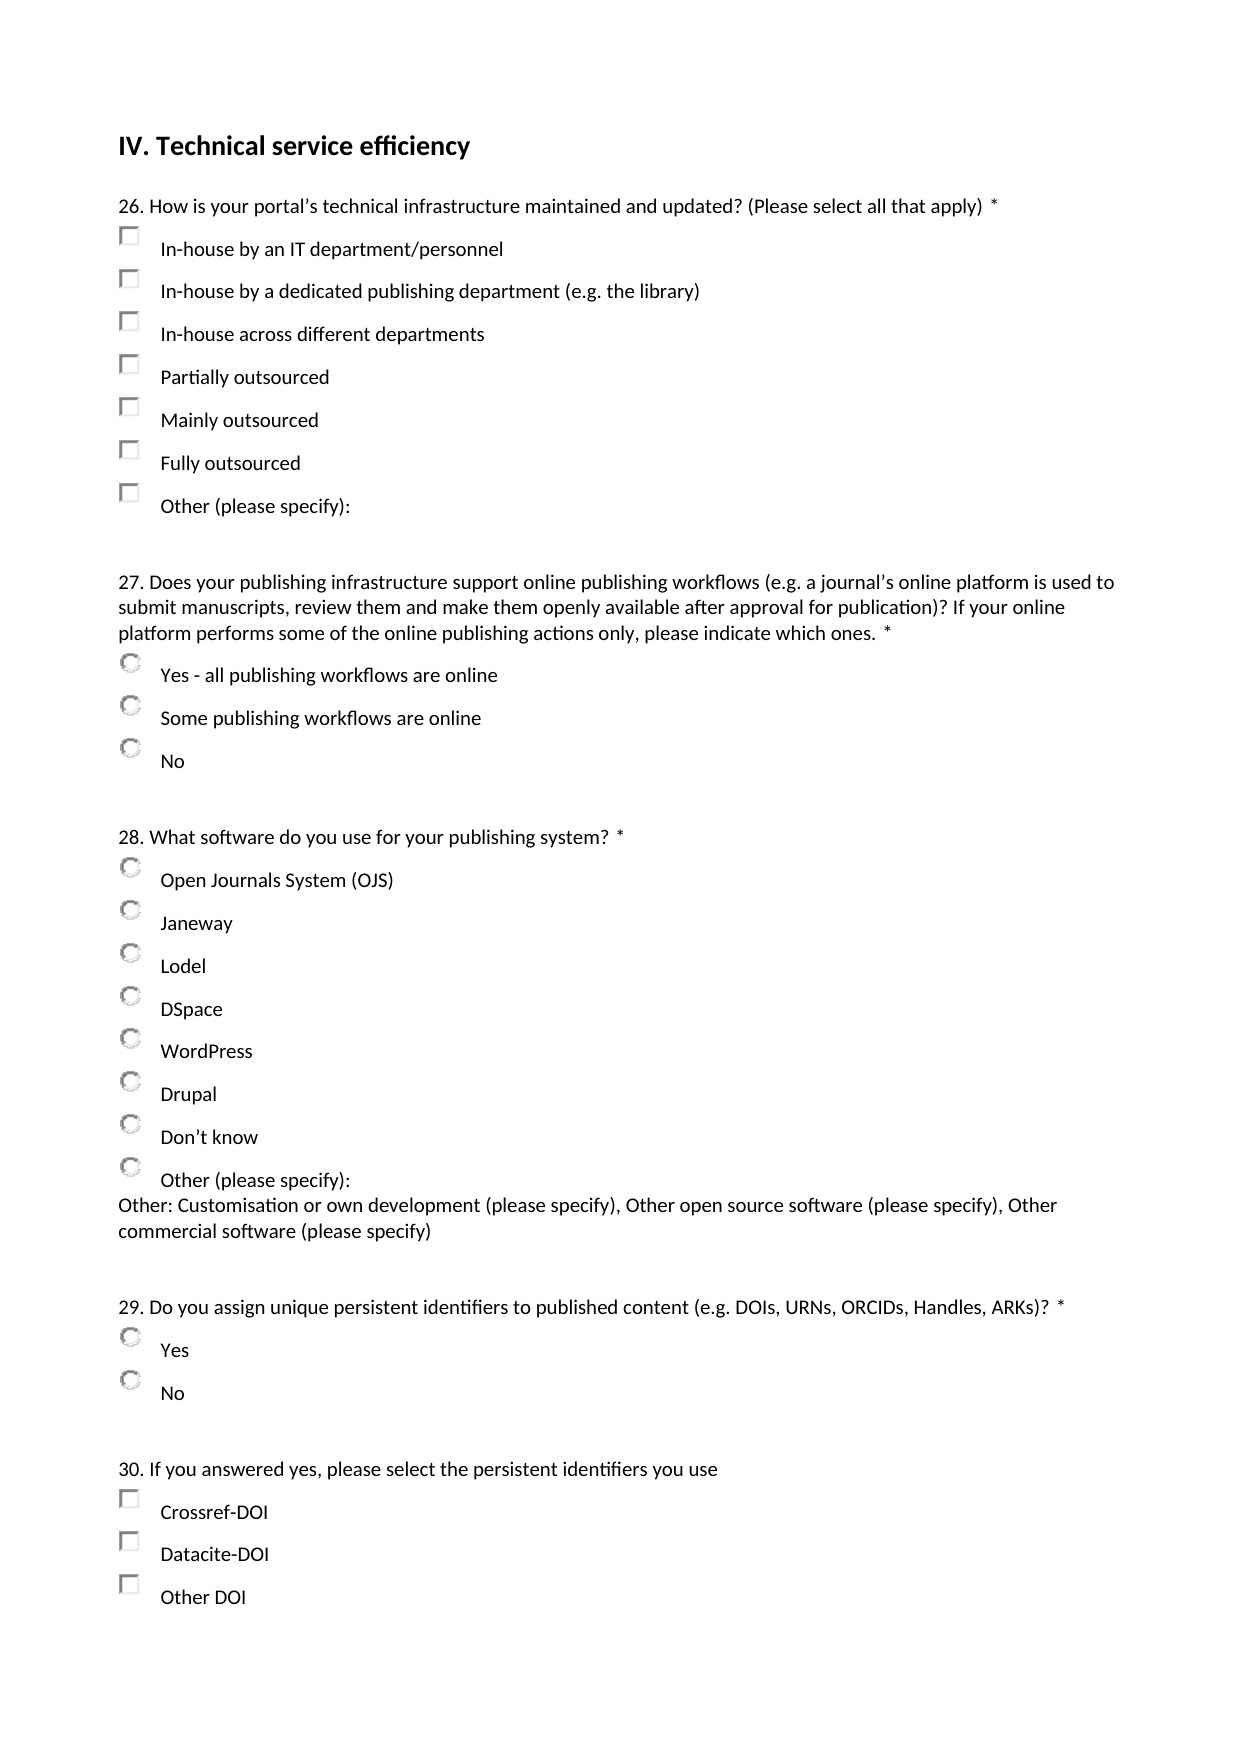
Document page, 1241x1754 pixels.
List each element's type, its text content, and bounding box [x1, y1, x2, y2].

text DSpace [118, 978, 1122, 1021]
text Other (please specify): [118, 475, 1122, 518]
text Fully outsourced [118, 433, 1122, 475]
text Lodel [118, 936, 1122, 978]
text 30. If you answered yes, please select the persistent identifiers you use [118, 1456, 1122, 1481]
text Other: Customisation or own development (please specify), Other open source software (please specify), Other commercial software (please specify) [118, 1192, 1122, 1243]
text Janeway [118, 893, 1122, 936]
text Open Journals System (OJS) [118, 850, 1122, 893]
text Yes [118, 1319, 1122, 1362]
text Mainly outsourced [118, 390, 1122, 433]
text In-house across different departments [118, 304, 1122, 347]
text 26. How is your portal’s technical infrastructure maintained and updated? (Please select all that apply) * [118, 193, 1122, 218]
text 29. Do you assign unique persistent identifiers to published content (e.g. DOIs, URNs, ORCIDs, Handles, ARKs)? * [118, 1294, 1122, 1319]
text Other DOI [118, 1567, 1122, 1610]
text Yes - all publishing workflows are online [118, 645, 1122, 688]
text Datacite-DOI [118, 1524, 1122, 1567]
text No [118, 1362, 1122, 1405]
text In-house by a dedicated publishing department (e.g. the library) [118, 261, 1122, 304]
text 27. Does your publishing infrastructure support online publishing workflows (e.g. a journal’s online platform is used to submit manuscripts, review them and make them openly available after approval for publication)? If your online platform performs some of the online publishing actions only, please indicate which ones. * [118, 569, 1122, 645]
text In-house by an IT department/personnel [118, 218, 1122, 261]
text WordPress [118, 1021, 1122, 1064]
text Drupal [118, 1064, 1122, 1107]
text No [118, 731, 1122, 774]
text 28. What software do you use for your publishing system? * [118, 824, 1122, 850]
text Don’t know [118, 1107, 1122, 1150]
text Other (please specify): [118, 1150, 1122, 1192]
text IV. Technical service efficiency [118, 118, 1122, 162]
text Crossref-DOI [118, 1481, 1122, 1524]
text Partially outsourced [118, 347, 1122, 390]
text Some publishing workflows are online [118, 688, 1122, 731]
